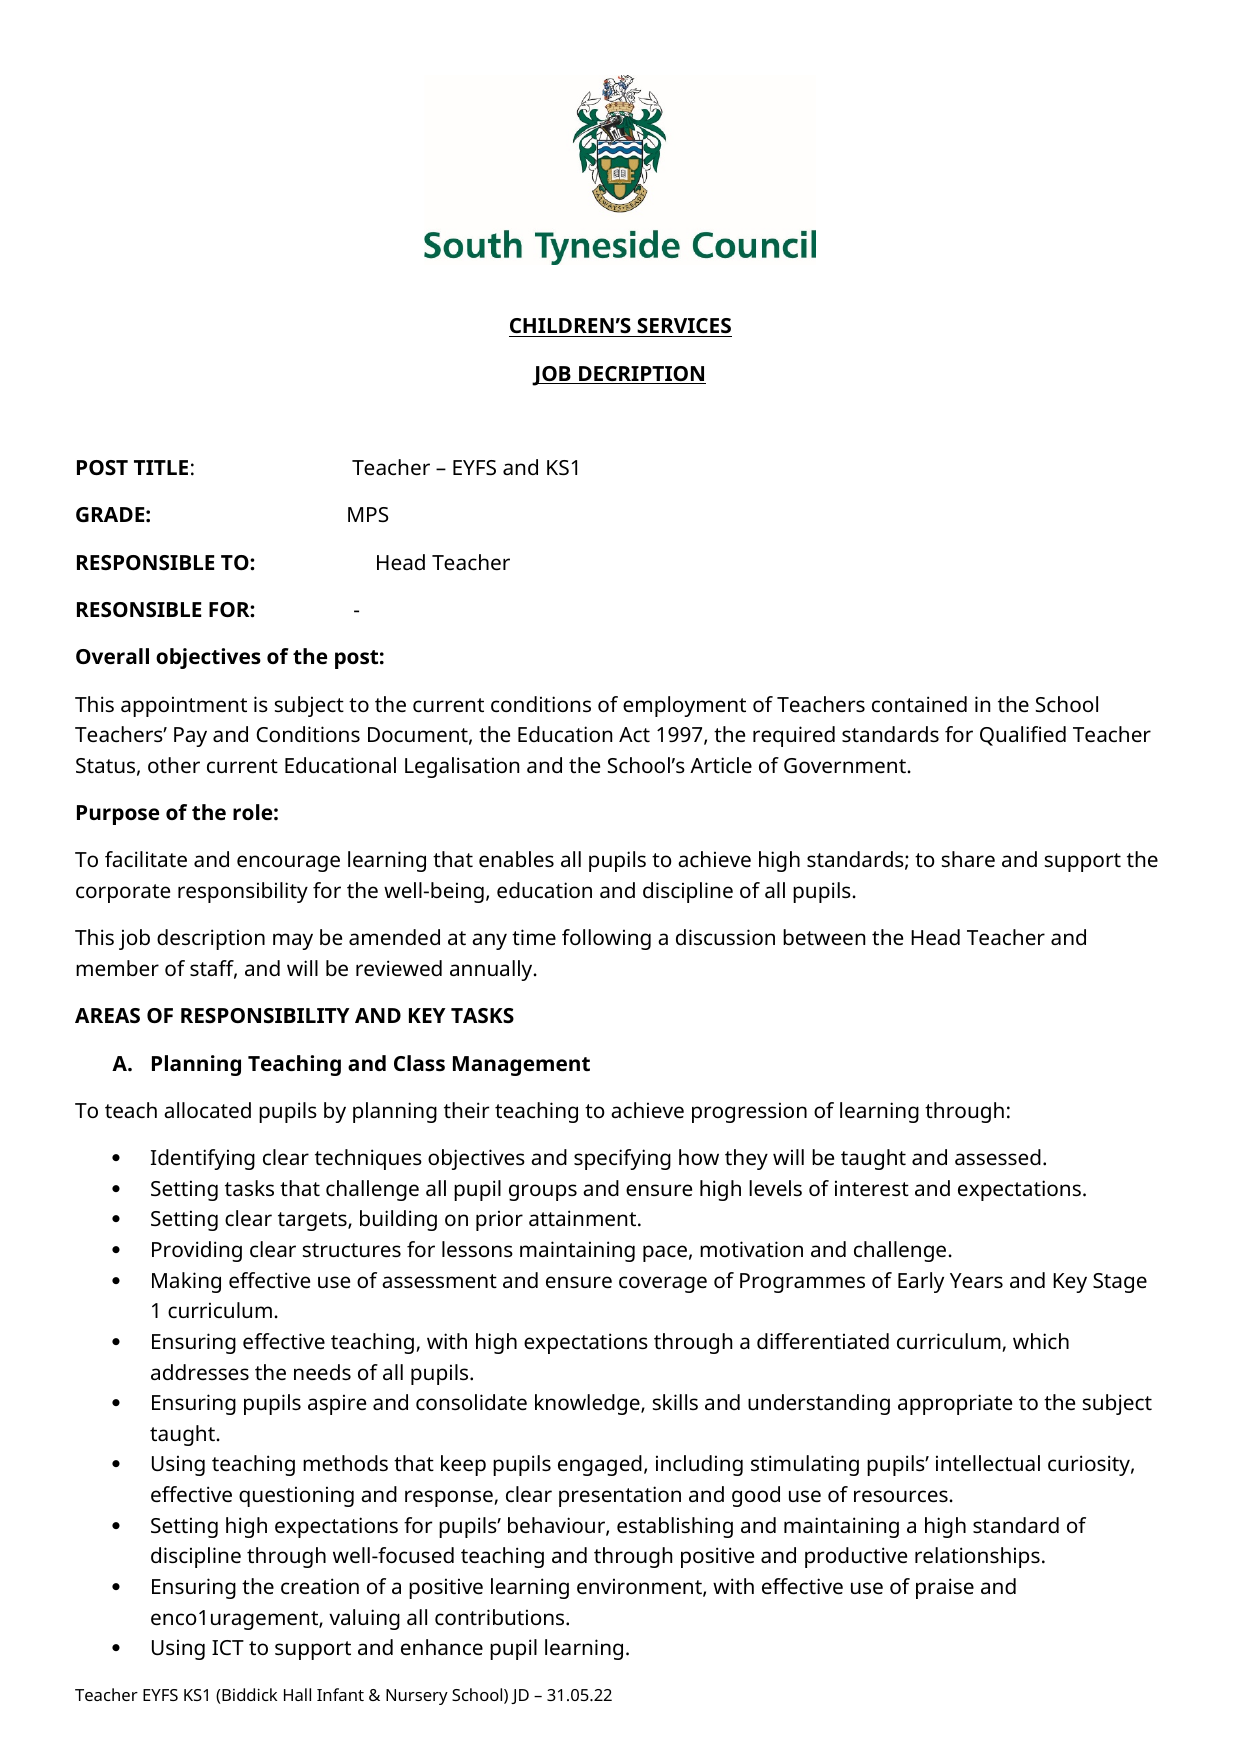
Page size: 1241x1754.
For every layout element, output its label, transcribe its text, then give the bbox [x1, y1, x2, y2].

list Planning Teaching and Class Management [112, 1049, 1165, 1077]
text Overall objectives of the post: [75, 642, 1165, 671]
picture [424, 75, 816, 265]
list Ensuring effective teaching, with high expectations through a differentiated curriculum, which addresses the needs of all pupils. [112, 1327, 1165, 1386]
list Making effective use of assessment and ensure coverage of Programmes of Early Years and Key Stage 1 curriculum. [112, 1266, 1165, 1325]
list Using ICT to support and enhance pupil learning. [112, 1633, 1165, 1662]
text AREAS OF RESPONSIBILITY AND KEY TASKS [75, 1001, 1165, 1030]
list Ensuring pupils aspire and consolidate knowledge, skills and understanding appropriate to the subject taught. [112, 1388, 1165, 1447]
list Providing clear structures for lessons maintaining pace, motivation and challenge. [112, 1235, 1165, 1264]
text CHILDREN’S SERVICES [75, 311, 1165, 340]
text JOB DECRIPTION [75, 359, 1165, 387]
text POST TITLE: Teacher – EYFS and KS1 [75, 453, 1165, 482]
list Using teaching methods that keep pupils engaged, including stimulating pupils’ intellectual curiosity, effective questioning and response, clear presentation and good use of resources. [112, 1449, 1165, 1509]
text To teach allocated pupils by planning their teaching to achieve progression of learning through: [75, 1096, 1165, 1124]
text Purpose of the role: [75, 798, 1165, 827]
text GRADE: MPS [75, 501, 1165, 529]
text This job description may be amended at any time following a discussion between the Head Teacher and member of staff, and will be reviewed annually. [75, 923, 1165, 983]
text This appointment is subject to the current conditions of employment of Teachers contained in the School Teachers’ Pay and Conditions Document, the Education Act 1997, the required standards for Qualified Teacher Status, other current Educational Legalisation and the School’s Article of Government. [75, 690, 1165, 779]
text To facilitate and encourage learning that enables all pupils to achieve high standards; to share and support the corporate responsibility for the well-being, education and discipline of all pupils. [75, 846, 1165, 905]
text RESONSIBLE FOR: - [75, 595, 1165, 624]
list Setting clear targets, building on prior attainment. [112, 1204, 1165, 1233]
list Setting tasks that challenge all pupil groups and ensure high levels of interest and expectations. [112, 1174, 1165, 1202]
text RESPONSIBLE TO: Head Teacher [75, 548, 1165, 576]
list Identifying clear techniques objectives and specifying how they will be taught and assessed. [112, 1143, 1165, 1172]
list Setting high expectations for pupils’ behaviour, establishing and maintaining a high standard of discipline through well-focused teaching and through positive and productive relationships. [112, 1511, 1165, 1570]
list Ensuring the creation of a positive learning environment, with effective use of praise and enco1uragement, valuing all contributions. [112, 1572, 1165, 1631]
